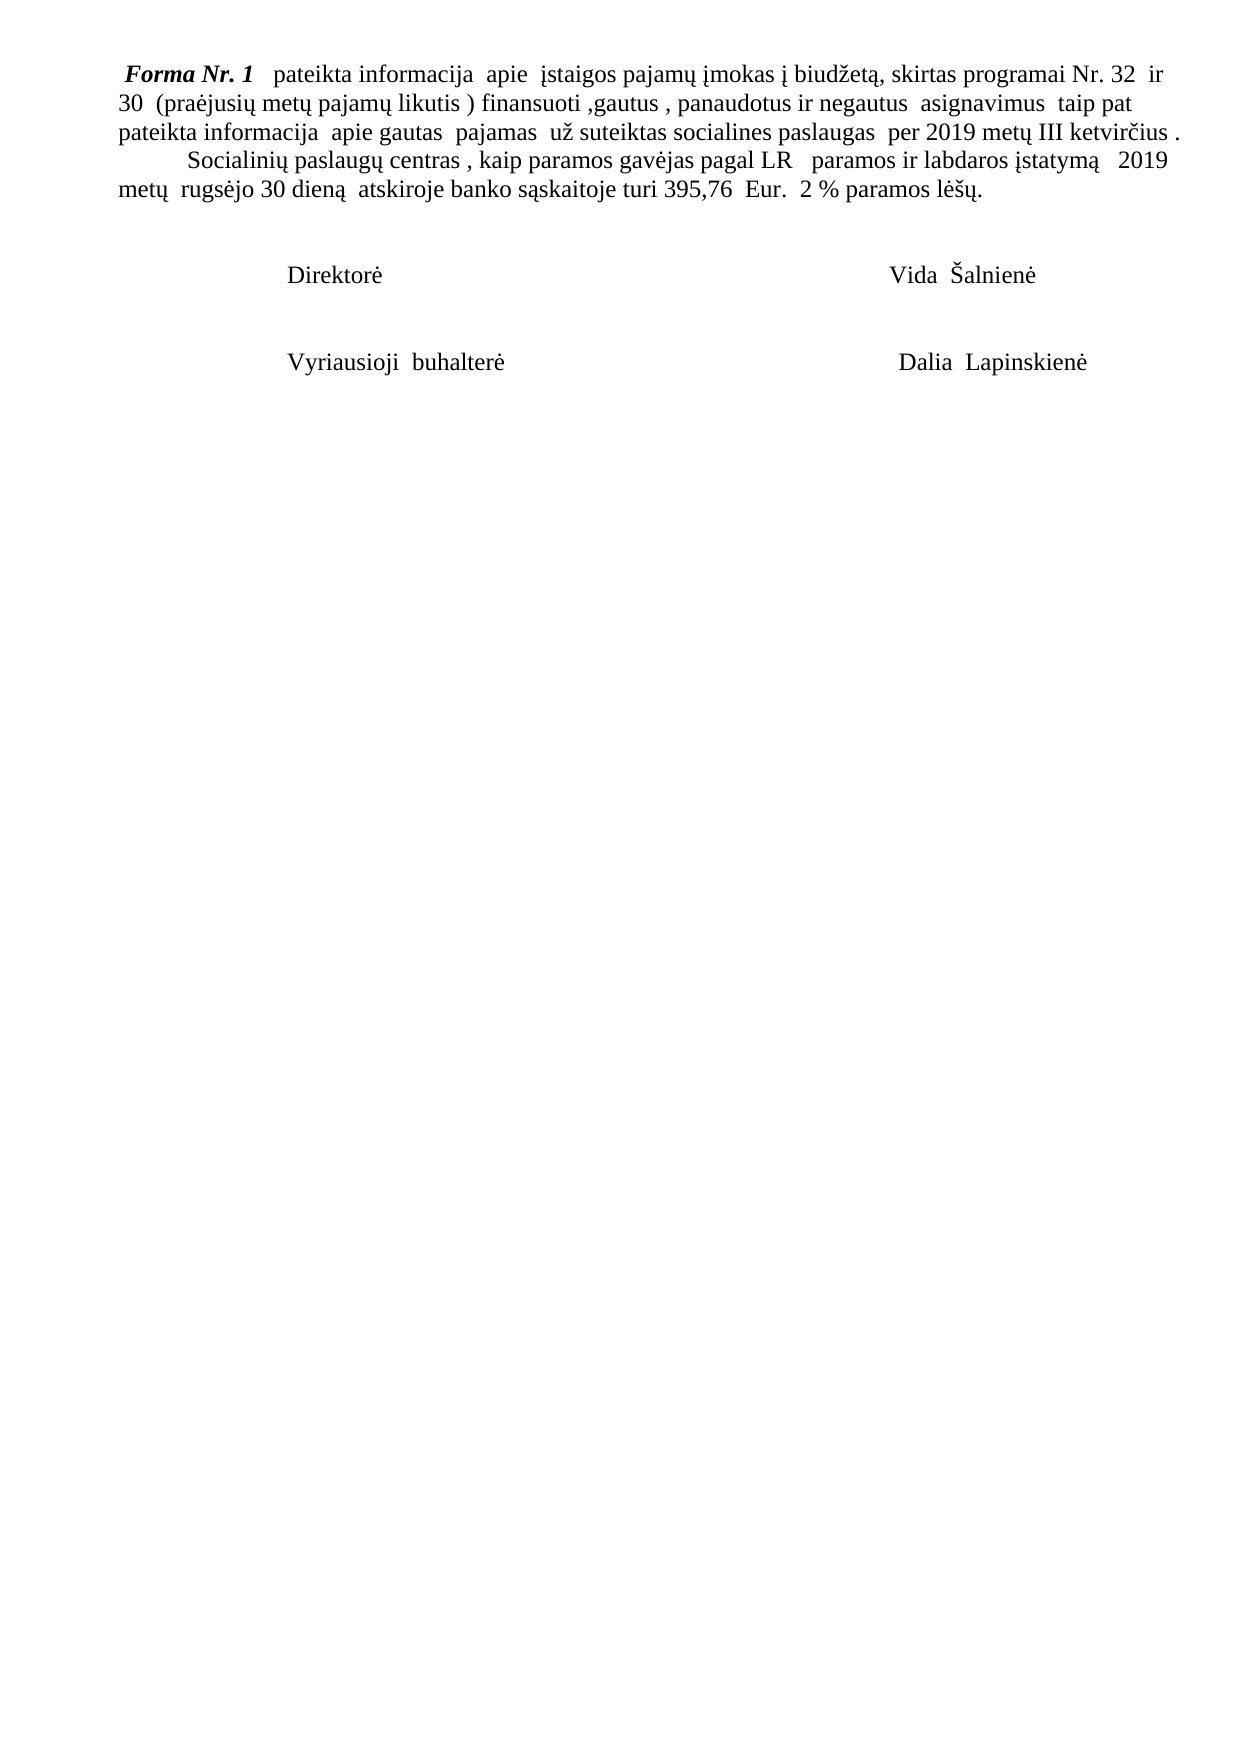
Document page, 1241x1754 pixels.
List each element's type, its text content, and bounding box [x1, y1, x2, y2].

text Forma Nr. 1 pateikta informacija apie įstaigos pajamų įmokas į biudžetą, skirtas programai Nr. 32 ir 30 (praėjusių metų pajamų likutis ) finansuoti ,gautus , panaudotus ir negautus asignavimus taip pat pateikta informacija apie gautas pajamas už suteiktas socialines paslaugas per 2019 metų III ketvirčius . [118, 59, 1181, 145]
text Socialinių paslaugų centras , kaip paramos gavėjas pagal LR paramos ir labdaros įstatymą 2019 metų rugsėjo 30 dieną atskiroje banko sąskaitoje turi 395,76 Eur. 2 % paramos lėšų. [118, 145, 1181, 203]
text Direktorė Vida Šalnienė [118, 260, 1181, 289]
text Vyriausioji buhalterė Dalia Lapinskienė [118, 347, 1181, 375]
